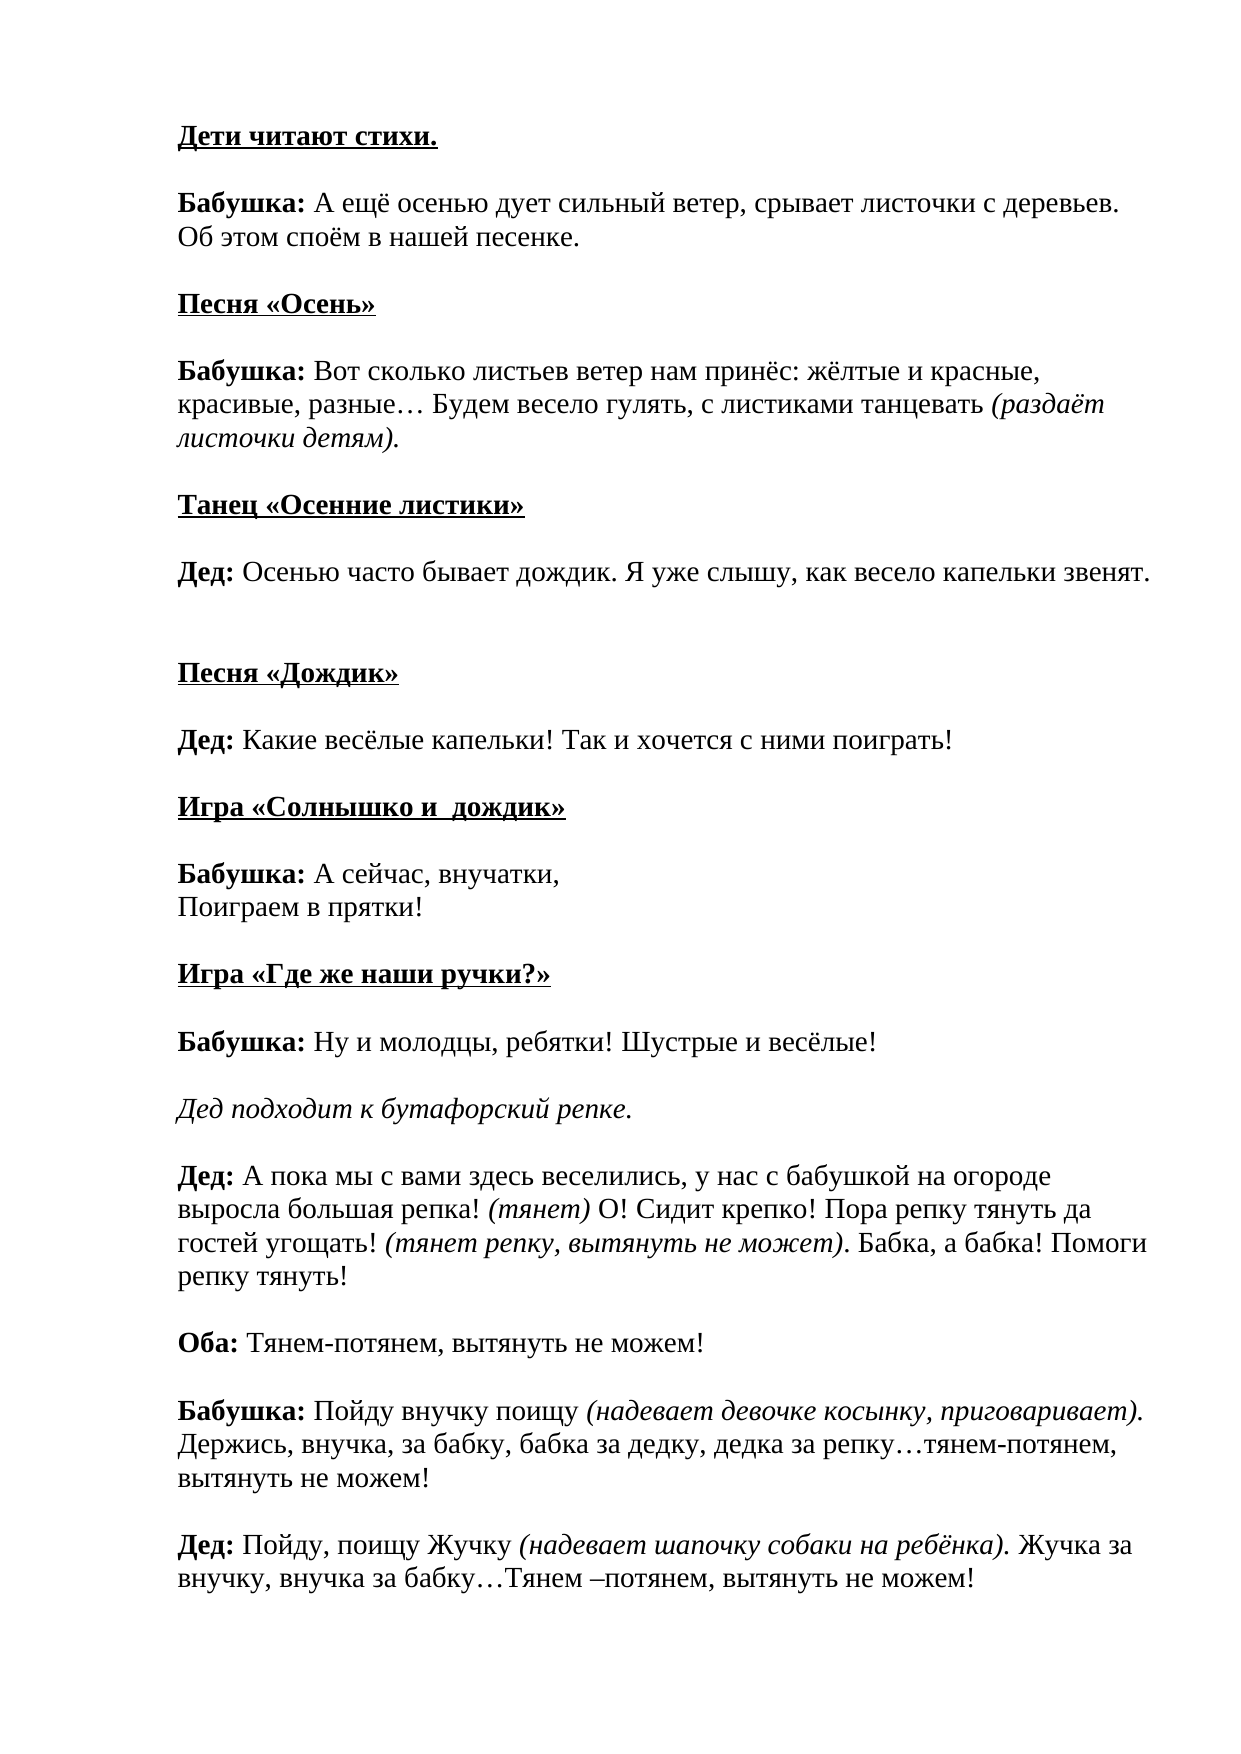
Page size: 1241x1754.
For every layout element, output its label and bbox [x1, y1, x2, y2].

text [177, 990, 1152, 1627]
text [177, 118, 1152, 990]
